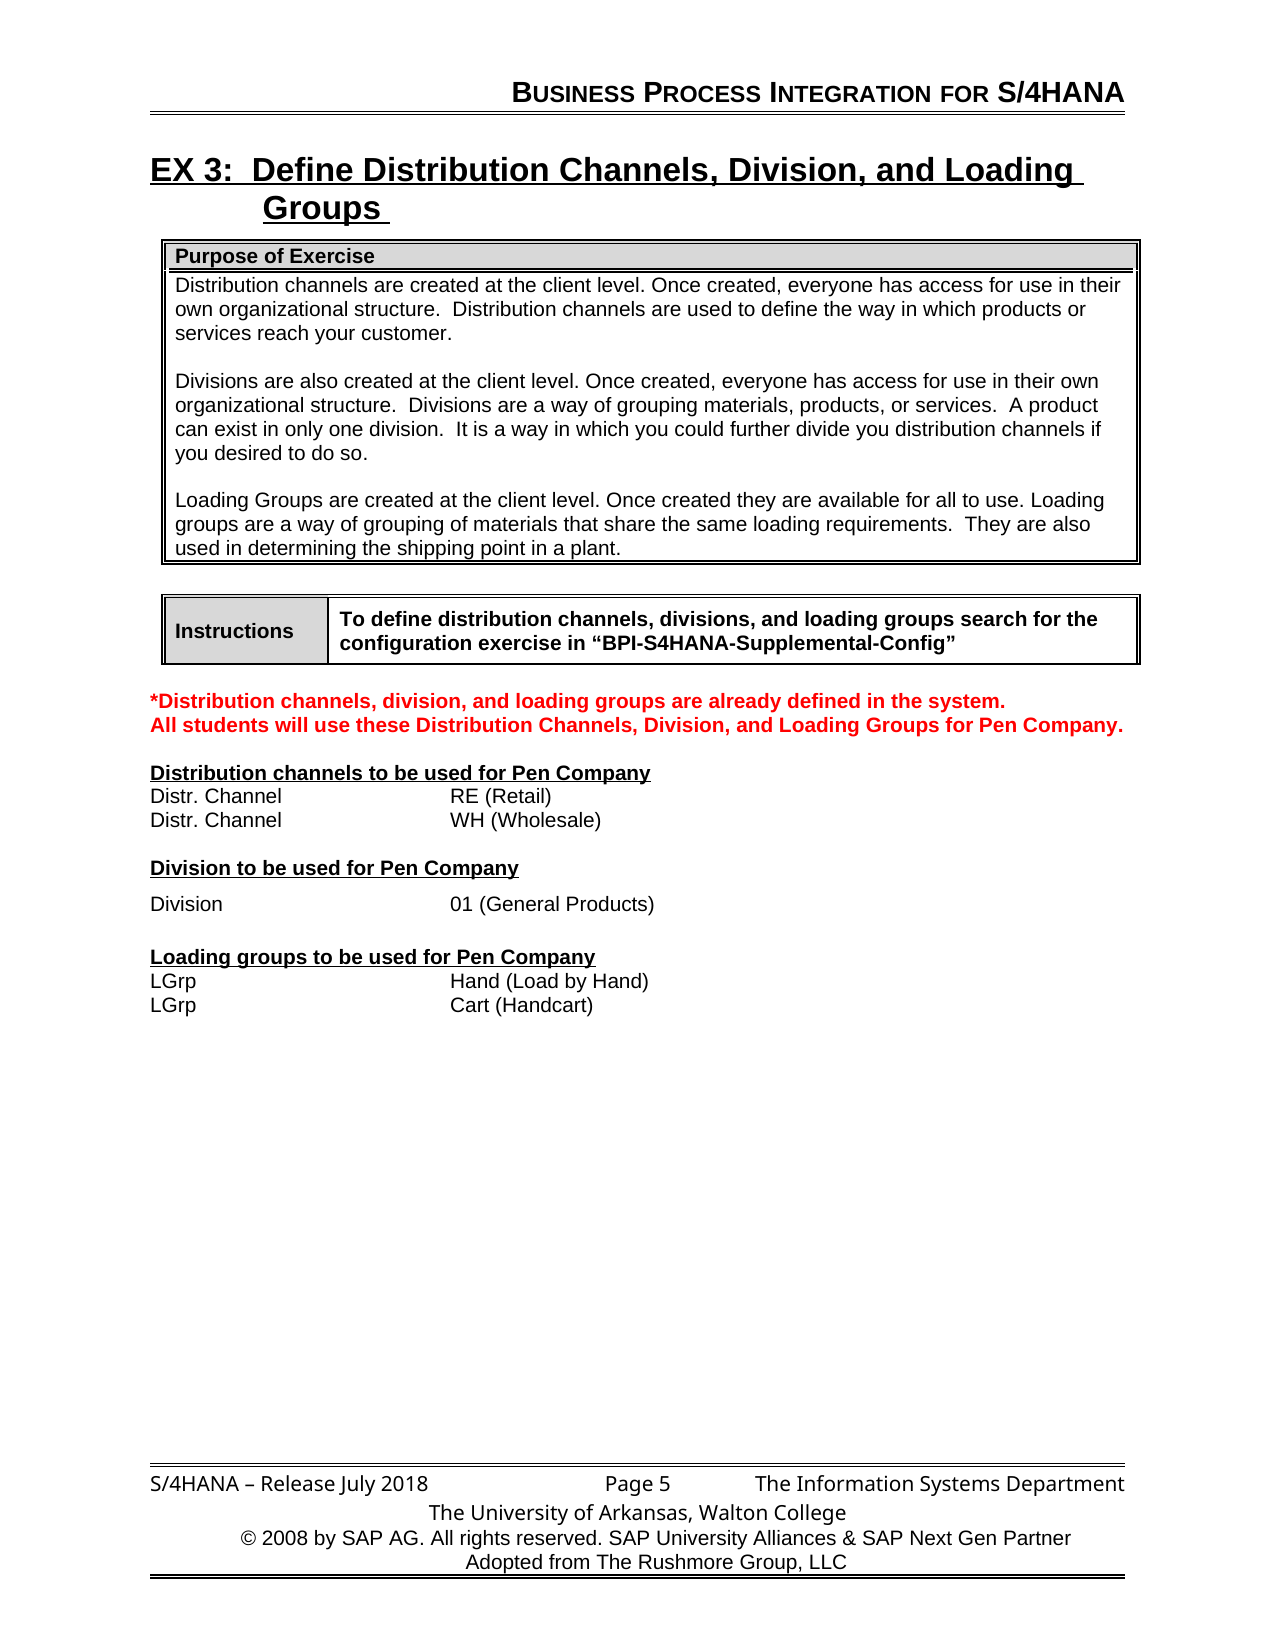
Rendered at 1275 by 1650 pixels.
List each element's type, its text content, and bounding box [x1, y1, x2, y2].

subtitle EX 3: Define Distribution Channels, Division, and Loading Groups [150, 150, 1125, 227]
text Division 01 (General Products) [150, 892, 1125, 916]
text Distr. Channel RE (Retail) [150, 784, 1125, 808]
text Distribution channels to be used for Pen Company [150, 760, 1125, 784]
table_header Instructions [166, 598, 327, 663]
text Distr. Channel WH (Wholesale) [150, 808, 1125, 832]
text All students will use these Distribution Channels, Division, and Loading Groups for Pen Company. [150, 712, 1125, 736]
text LGrp Hand (Load by Hand) [150, 969, 1125, 993]
table_header Purpose of Exercise [166, 244, 1136, 268]
table_cell Distribution channels are created at the client level. Once created, everyone has access for use in their own organizational structure. Distribution channels are used to define the way in which products or services reach your customer. Divisions are also created at the client level. Once created, everyone has access for use in their own organizational structure. Divisions are a way of grouping materials, products, or services. A product can exist in only one division. It is a way in which you could further divide you distribution channels if you desired to do so. Loading Groups are created at the client level. Once created they are available for all to use. Loading groups are a way of grouping of materials that share the same loading requirements. They are also used in determining the shipping point in a plant. [164, 268, 1138, 560]
table_header To define distribution channels, divisions, and loading groups search for the configuration exercise in “BPI-S4HANA-Supplemental-Config” [329, 598, 1136, 663]
text LGrp Cart (Handcart) [150, 993, 1125, 1017]
text Loading groups to be used for Pen Company [150, 945, 1125, 969]
text Division to be used for Pen Company [150, 856, 1125, 880]
text *Distribution channels, division, and loading groups are already defined in the system. [150, 688, 1125, 712]
